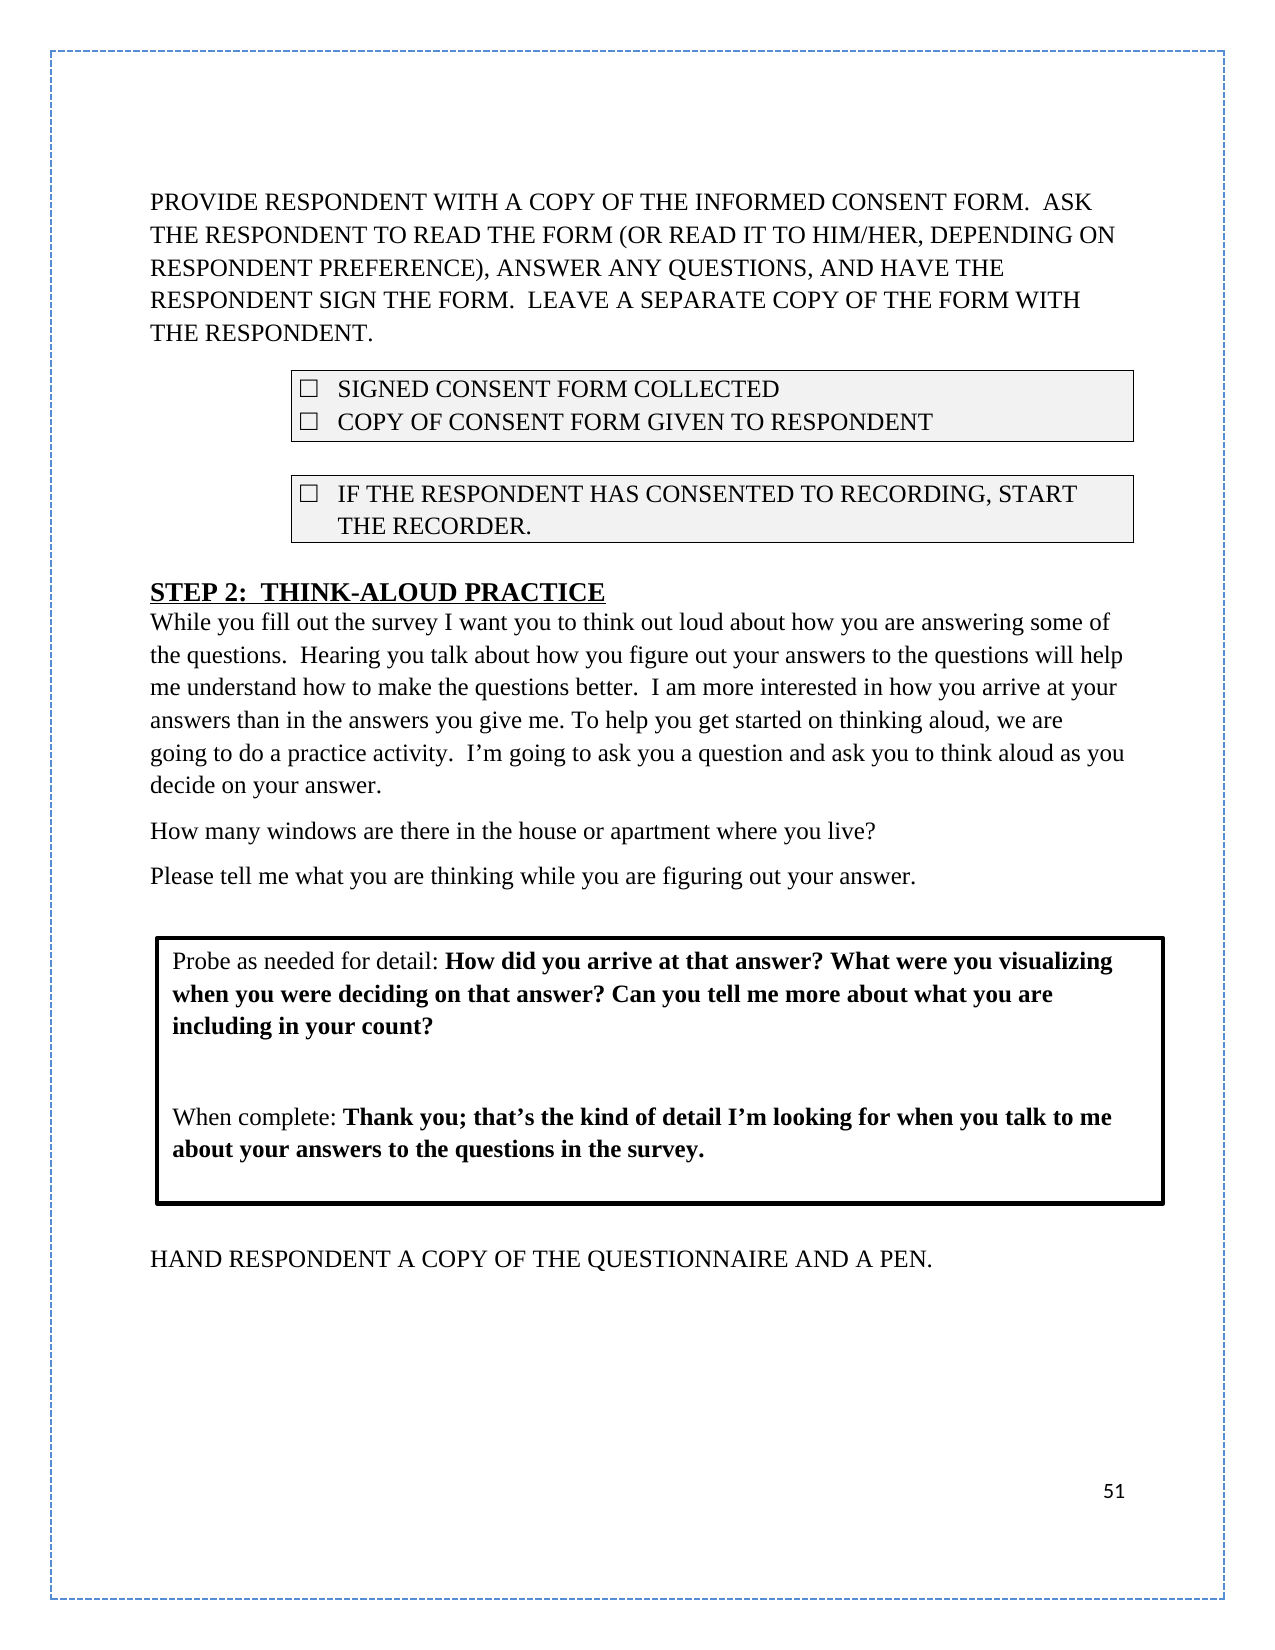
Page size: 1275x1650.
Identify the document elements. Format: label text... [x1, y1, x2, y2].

text While you fill out the survey I want you to think out loud about how you are answering some of the questions. Hearing you talk about how you figure out your answers to the questions will help me understand how to make the questions better. I am more interested in how you arrive at your answers than in the answers you give me. To help you get started on thinking aloud, we are going to do a practice activity. I’m going to ask you a question and ask you to think aloud as you decide on your answer. [150, 607, 1125, 799]
text HAND RESPONDENT A COPY OF THE QUESTIONNAIRE AND A PEN. [150, 1244, 1125, 1273]
text STEP 2: THINK-ALOUD PRACTICE [150, 576, 1125, 607]
text Please tell me what you are thinking while you are figuring out your answer. [150, 861, 1125, 890]
text How many windows are there in the house or apartment where you live? [150, 816, 1125, 844]
list SIGNED CONSENT FORM COLLECTED [292, 371, 1133, 403]
list COPY OF CONSENT FORM GIVEN TO RESPONDENT [292, 403, 1133, 441]
text PROVIDE RESPONDENT WITH A COPY OF THE INFORMED CONSENT FORM. ASK THE RESPONDENT TO READ THE FORM (OR READ IT TO HIM/HER, DEPENDING ON RESPONDENT PREFERENCE), ANSWER ANY QUESTIONS, AND HAVE THE RESPONDENT SIGN THE FORM. LEAVE A SEPARATE COPY OF THE FORM WITH THE RESPONDENT. [150, 187, 1125, 347]
list IF THE RESPONDENT HAS CONSENTED TO RECORDING, START THE RECORDER. [292, 476, 1133, 542]
